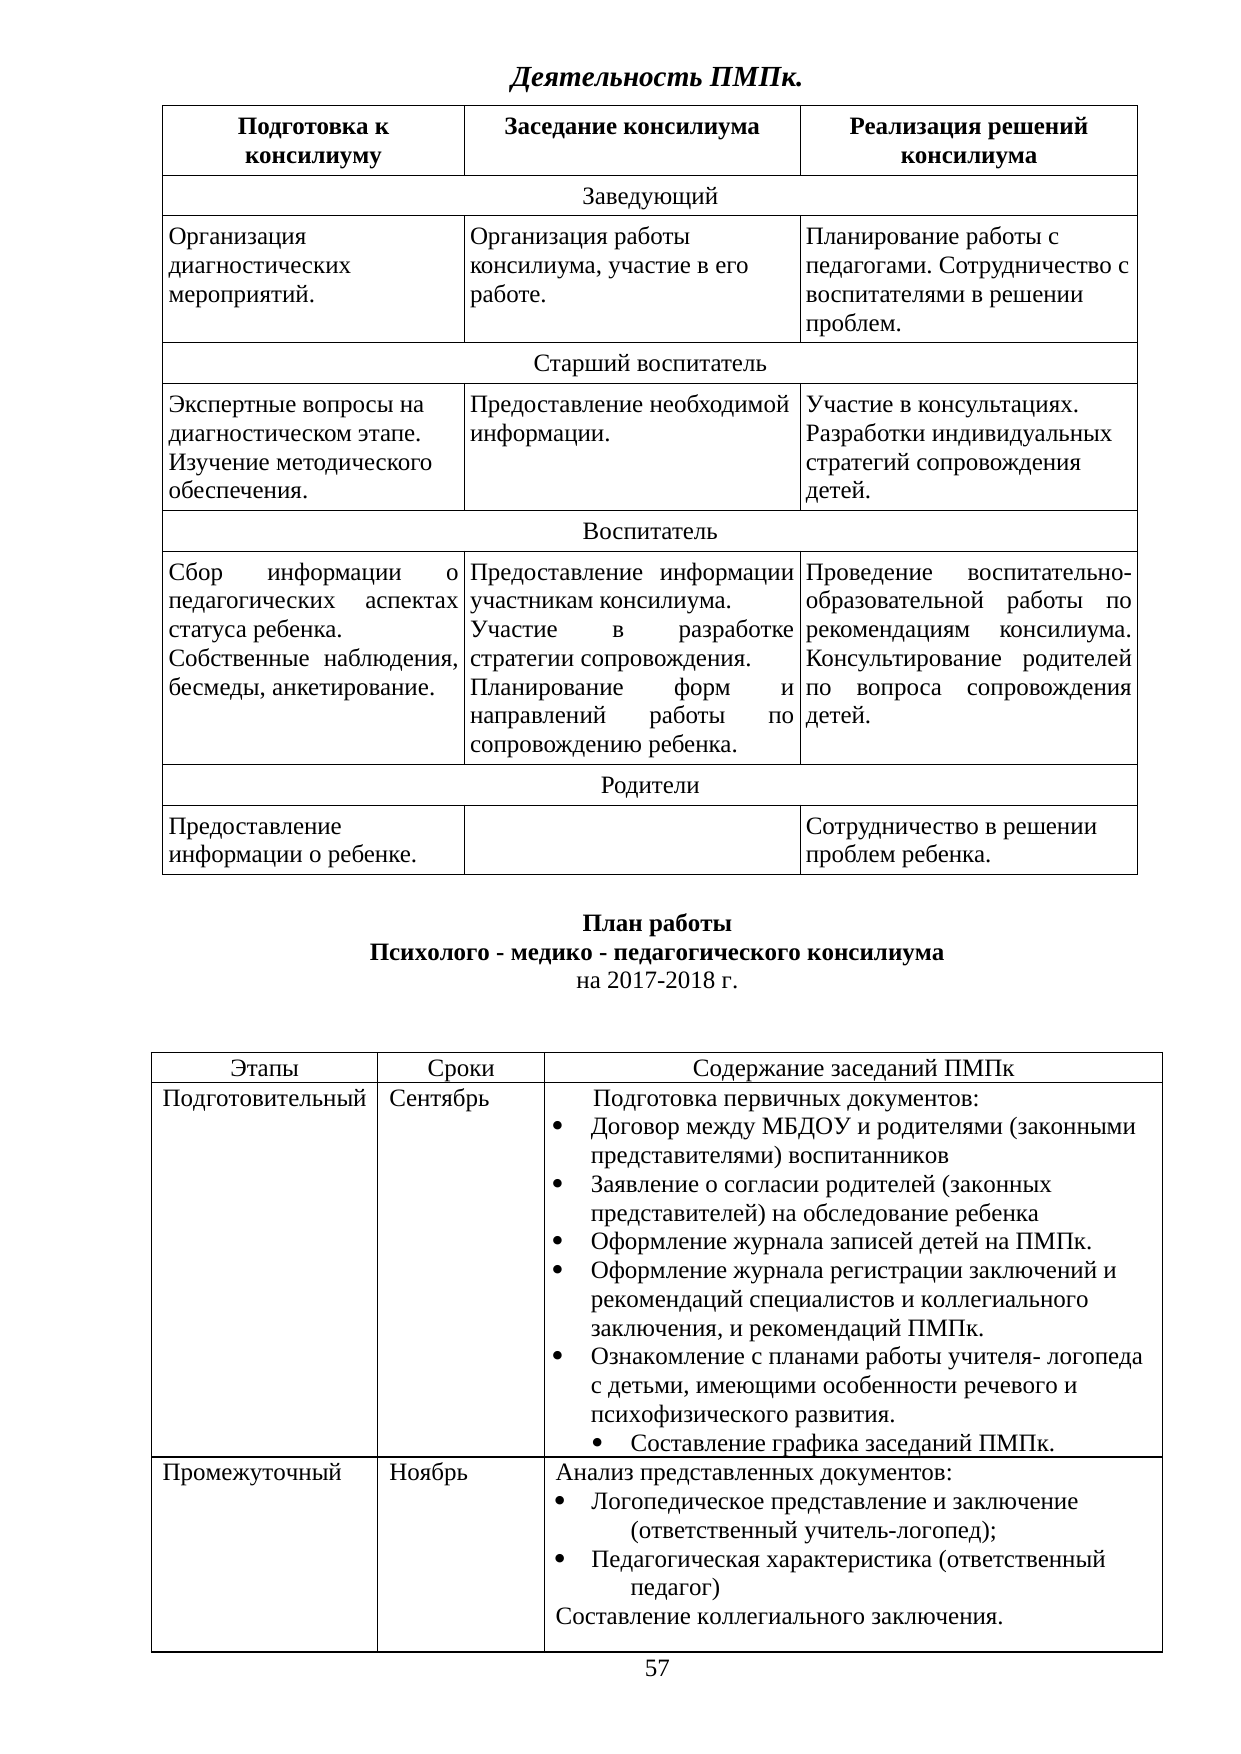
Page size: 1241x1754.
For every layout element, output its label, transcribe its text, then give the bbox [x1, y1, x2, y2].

table_cell Воспитатель [163, 511, 1137, 551]
table_cell [465, 806, 800, 874]
table_cell Подготовительный [152, 1083, 377, 1456]
table_cell Родители [163, 765, 1137, 804]
table_cell Предоставление необходимой информации. [465, 384, 800, 510]
table_cell Участие в консультациях. Разработки индивидуальных стратегий сопровождения детей. [801, 384, 1137, 510]
text Деятельность ПМПк. [162, 59, 1152, 93]
table_cell Сентябрь [378, 1083, 544, 1456]
table_cell Проведение воспитательно-образовательной работы по рекомендациям консилиума. Консультирование родителей по вопроса сопровождения детей. [801, 552, 1137, 764]
table_cell Заведующий [163, 176, 1137, 215]
table_cell Предоставление информации участникам консилиума. Участие в разработке стратегии сопровождения. Планирование форм и направлений работы по сопровождению ребенка. [465, 552, 800, 764]
table_cell Предоставление информации о ребенке. [163, 806, 464, 874]
table_header Сроки [378, 1053, 544, 1082]
table_cell Планирование работы с педагогами. Сотрудничество с воспитателями в решении проблем. [801, 216, 1137, 342]
table_cell Подготовка первичных документов: Договор между МБДОУ и родителями (законными представителями) воспитанников Заявление о согласии родителей (законных представителей) на обследование ребенка Оформление журнала записей детей на ПМПк. Оформление журнала регистрации заключений и рекомендаций специалистов и коллегиального заключения, и рекомендаций ПМПк. Ознакомление с планами работы учителя- логопеда с детьми, имеющими особенности речевого и психофизического развития. Составление графика заседаний ПМПк. [545, 1083, 1162, 1456]
table_cell Ноябрь [378, 1458, 544, 1651]
table_header Заседание консилиума [465, 106, 800, 174]
table_header Подготовка к консилиуму [163, 106, 464, 174]
text План работы [162, 908, 1152, 937]
table_header Этапы [152, 1053, 377, 1082]
table_cell Сотрудничество в решении проблем ребенка. [801, 806, 1137, 874]
table_cell Организация работы консилиума, участие в его работе. [465, 216, 800, 342]
text на 2017-2018 г. [162, 966, 1152, 994]
table_cell Сбор информации о педагогических аспектах статуса ребенка. Собственные наблюдения, бесмеды, анкетирование. [163, 552, 464, 764]
text Психолого - медико - педагогического консилиума [162, 937, 1152, 966]
table_cell Промежуточный [152, 1458, 377, 1651]
table_header Реализация решений консилиума [801, 106, 1137, 174]
table_cell Старший воспитатель [163, 343, 1137, 383]
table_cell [545, 1458, 1162, 1651]
table_header Содержание заседаний ПМПк [545, 1053, 1162, 1082]
table_cell Организация диагностических мероприятий. [163, 216, 464, 342]
table_cell Экспертные вопросы на диагностическом этапе. Изучение методического обеспечения. [163, 384, 464, 510]
